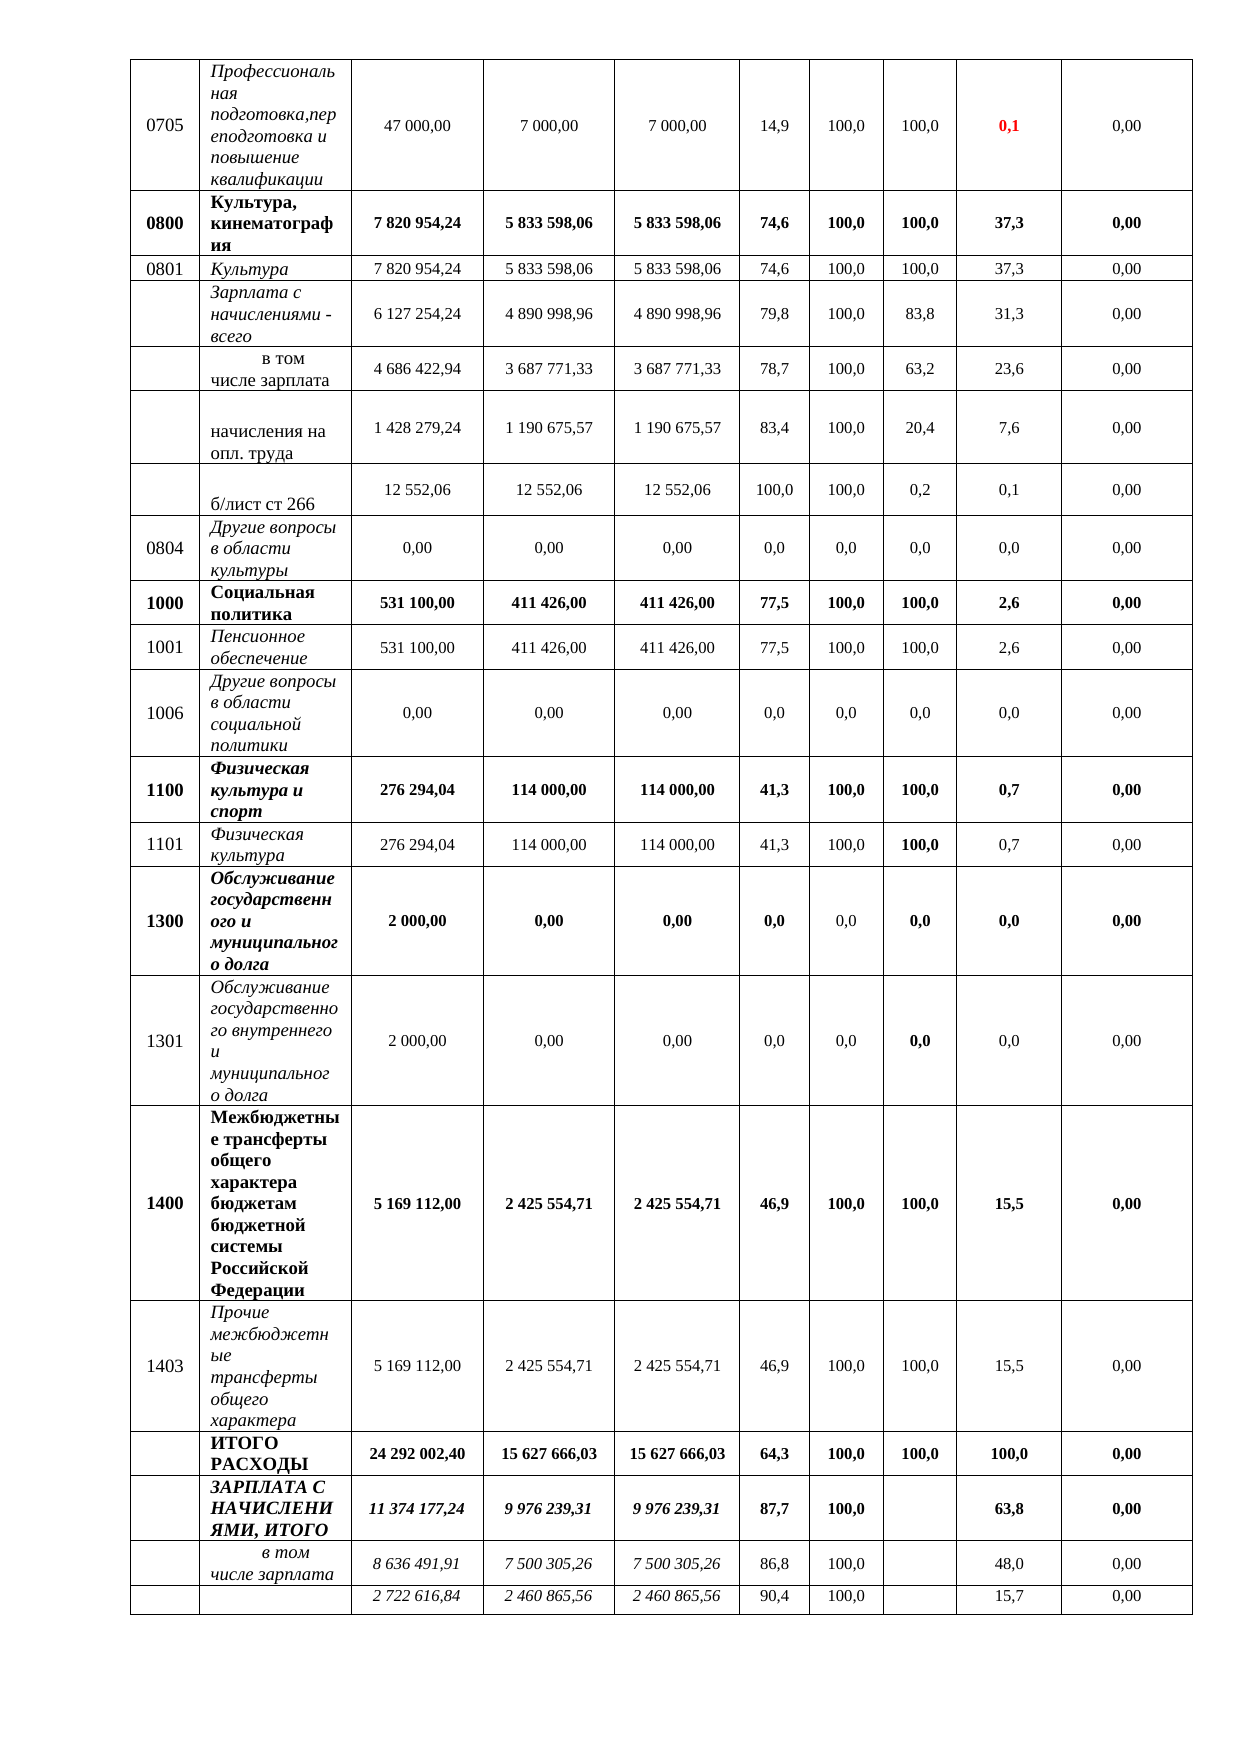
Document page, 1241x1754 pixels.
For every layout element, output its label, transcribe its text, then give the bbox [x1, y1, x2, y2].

table_cell 0,0 [740, 976, 809, 1105]
table_cell 83,8 [884, 281, 956, 346]
table_cell 15,7 [957, 1586, 1061, 1614]
table_cell 7 500 305,26 [484, 1541, 614, 1584]
table_cell 0,2 [884, 464, 956, 514]
table_cell 100,0 [810, 347, 883, 390]
table_cell 0,7 [957, 823, 1061, 866]
table_cell в том числе зарплата [200, 1541, 351, 1584]
table_cell 48,0 [957, 1541, 1061, 1584]
table_cell 7 820 954,24 [352, 191, 483, 255]
table_cell 114 000,00 [615, 823, 739, 866]
table_cell 1300 [131, 867, 199, 974]
table_cell 2,6 [957, 581, 1061, 624]
table_cell 100,0 [810, 391, 883, 463]
table_cell 100,0 [884, 1301, 956, 1431]
table_cell в том числе зарплата [200, 347, 351, 390]
table_cell [131, 1586, 199, 1614]
table_cell 63,2 [884, 347, 956, 390]
table_cell 8 636 491,91 [352, 1541, 483, 1584]
table_cell 0,00 [1062, 867, 1192, 974]
table_cell 7,6 [957, 391, 1061, 463]
table_cell 0,00 [1062, 1301, 1192, 1431]
table_cell 0,0 [957, 670, 1061, 756]
table_cell 31,3 [957, 281, 1061, 346]
table_cell 0,00 [1062, 391, 1192, 463]
table_cell 9 976 239,31 [484, 1476, 614, 1540]
table_cell 15,5 [957, 1301, 1061, 1431]
table_cell 100,0 [884, 1432, 956, 1475]
table_cell [131, 347, 199, 390]
table_cell 63,8 [957, 1476, 1061, 1540]
table_cell 2 460 865,56 [484, 1586, 614, 1614]
table_cell 0,00 [1062, 191, 1192, 255]
table_cell 79,8 [740, 281, 809, 346]
table_cell 9 976 239,31 [615, 1476, 739, 1540]
table_cell 1 190 675,57 [615, 391, 739, 463]
table_cell 114 000,00 [484, 823, 614, 866]
table_cell 0,00 [615, 976, 739, 1105]
table_cell 1400 [131, 1106, 199, 1300]
table_cell Зарплата с начислениями - всего [200, 281, 351, 346]
table_cell 100,0 [810, 581, 883, 624]
table_cell 0,00 [484, 867, 614, 974]
table_cell Другие вопросы в области социальной политики [200, 670, 351, 756]
table_cell 5 169 112,00 [352, 1106, 483, 1300]
table_cell 100,0 [884, 757, 956, 822]
table_cell 1403 [131, 1301, 199, 1431]
table_cell 100,0 [810, 823, 883, 866]
table_cell 0,0 [810, 867, 883, 974]
table_cell 0,00 [1062, 823, 1192, 866]
table_cell 7 820 954,24 [352, 256, 483, 280]
table_cell Социальная политика [200, 581, 351, 624]
table_cell 90,4 [740, 1586, 809, 1614]
table_cell 2 460 865,56 [615, 1586, 739, 1614]
table_cell 100,0 [810, 1106, 883, 1300]
table_cell 14,9 [740, 60, 809, 189]
table_cell 7 000,00 [484, 60, 614, 189]
table_cell 2 425 554,71 [615, 1301, 739, 1431]
table_cell Пенсионное обеспечение [200, 625, 351, 668]
table_cell 0,00 [1062, 1476, 1192, 1540]
table_cell 0,00 [352, 516, 483, 580]
table_cell 0,00 [484, 670, 614, 756]
table_cell 0,00 [484, 976, 614, 1105]
table_cell 23,6 [957, 347, 1061, 390]
table_cell 41,3 [740, 823, 809, 866]
table_cell 100,0 [884, 1106, 956, 1300]
table_cell [131, 281, 199, 346]
table_cell 411 426,00 [615, 581, 739, 624]
table_cell 3 687 771,33 [484, 347, 614, 390]
table_cell Профессиональная подготовка,переподготовка и повышение квалификации [200, 60, 351, 189]
table_cell 11 374 177,24 [352, 1476, 483, 1540]
table_cell 114 000,00 [484, 757, 614, 822]
table_cell [884, 1476, 956, 1540]
table_cell [131, 1476, 199, 1540]
table_cell Культура, кинематография [200, 191, 351, 255]
table_cell 7 500 305,26 [615, 1541, 739, 1584]
table_cell 1301 [131, 976, 199, 1105]
table_cell 100,0 [810, 1541, 883, 1584]
table_cell 100,0 [884, 823, 956, 866]
table_cell 0,0 [810, 976, 883, 1105]
table_cell 100,0 [810, 1432, 883, 1475]
table_cell [131, 391, 199, 463]
table_cell 37,3 [957, 256, 1061, 280]
table_cell 0,00 [1062, 516, 1192, 580]
table_cell 5 833 598,06 [615, 256, 739, 280]
table_cell 2 425 554,71 [484, 1301, 614, 1431]
table_cell 2 425 554,71 [484, 1106, 614, 1300]
table_cell 0,0 [740, 867, 809, 974]
table_cell 0,00 [352, 670, 483, 756]
table_cell 0,00 [615, 867, 739, 974]
table_cell 1000 [131, 581, 199, 624]
table_cell 15 627 666,03 [484, 1432, 614, 1475]
table_cell 0,00 [1062, 670, 1192, 756]
table_cell 0,00 [615, 670, 739, 756]
table_cell 100,0 [810, 1476, 883, 1540]
table_cell 2 000,00 [352, 976, 483, 1105]
table_cell 411 426,00 [484, 625, 614, 668]
table_cell 0,00 [1062, 581, 1192, 624]
table_cell Межбюджетные трансферты общего характера бюджетам бюджетной системы Российской Федерации [200, 1106, 351, 1300]
table_cell 1100 [131, 757, 199, 822]
table_cell 3 687 771,33 [615, 347, 739, 390]
table_cell 114 000,00 [615, 757, 739, 822]
table_cell 0,00 [1062, 625, 1192, 668]
table_cell 0,00 [484, 516, 614, 580]
table_cell 100,0 [810, 757, 883, 822]
table_cell [131, 1541, 199, 1584]
table_cell б/лист ст 266 [200, 464, 351, 514]
table_cell [131, 1432, 199, 1475]
table_cell 0,0 [884, 976, 956, 1105]
table_cell 87,7 [740, 1476, 809, 1540]
table_cell 276 294,04 [352, 757, 483, 822]
table_cell 0804 [131, 516, 199, 580]
table_cell 0,00 [1062, 1586, 1192, 1614]
table_cell 74,6 [740, 191, 809, 255]
table_cell 0,00 [1062, 976, 1192, 1105]
table_cell 0,00 [1062, 1432, 1192, 1475]
table_cell Физическая культура и спорт [200, 757, 351, 822]
table_cell 5 169 112,00 [352, 1301, 483, 1431]
table_cell 1101 [131, 823, 199, 866]
table_cell 77,5 [740, 581, 809, 624]
table_cell Культура [200, 256, 351, 280]
table_cell 100,0 [884, 256, 956, 280]
table_cell начисления на опл. труда [200, 391, 351, 463]
table_cell 4 890 998,96 [484, 281, 614, 346]
table_cell 0,0 [810, 516, 883, 580]
table_cell 15,5 [957, 1106, 1061, 1300]
table_cell 0,00 [1062, 464, 1192, 514]
table_cell 0,0 [957, 976, 1061, 1105]
table_cell 0,0 [810, 670, 883, 756]
table_cell 100,0 [810, 191, 883, 255]
table_cell 1006 [131, 670, 199, 756]
table_cell 0,0 [957, 516, 1061, 580]
table_cell 5 833 598,06 [615, 191, 739, 255]
table_cell ИТОГО РАСХОДЫ [200, 1432, 351, 1475]
table_cell 100,0 [810, 464, 883, 514]
table_cell 100,0 [810, 625, 883, 668]
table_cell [200, 1586, 351, 1614]
table_cell 100,0 [810, 256, 883, 280]
table_cell 0,0 [740, 670, 809, 756]
table_cell 100,0 [810, 1586, 883, 1614]
table_cell 531 100,00 [352, 625, 483, 668]
table_cell 0,0 [957, 867, 1061, 974]
table_cell 100,0 [740, 464, 809, 514]
table_cell 1001 [131, 625, 199, 668]
table_cell ЗАРПЛАТА С НАЧИСЛЕНИЯМИ, ИТОГО [200, 1476, 351, 1540]
table_cell 86,8 [740, 1541, 809, 1584]
table_cell 78,7 [740, 347, 809, 390]
table_cell Обслуживание государственного внутреннего и муниципального долга [200, 976, 351, 1105]
table_cell 1 428 279,24 [352, 391, 483, 463]
table_cell 100,0 [884, 60, 956, 189]
table_cell 531 100,00 [352, 581, 483, 624]
table_cell 100,0 [957, 1432, 1061, 1475]
table_cell 0,00 [1062, 347, 1192, 390]
table_cell [131, 464, 199, 514]
table_cell 5 833 598,06 [484, 191, 614, 255]
table_cell 6 127 254,24 [352, 281, 483, 346]
table_cell 0801 [131, 256, 199, 280]
table_cell 12 552,06 [484, 464, 614, 514]
table_cell 77,5 [740, 625, 809, 668]
table_cell 0,00 [1062, 1541, 1192, 1584]
table_cell 83,4 [740, 391, 809, 463]
table_cell 276 294,04 [352, 823, 483, 866]
table_cell 0,00 [1062, 281, 1192, 346]
table_cell Физическая культура [200, 823, 351, 866]
table_cell 0,00 [1062, 1106, 1192, 1300]
table_cell 4 686 422,94 [352, 347, 483, 390]
table_cell 0,00 [1062, 60, 1192, 189]
table_cell 0,0 [740, 516, 809, 580]
table_cell 47 000,00 [352, 60, 483, 189]
table_cell [884, 1586, 956, 1614]
table_cell 100,0 [810, 281, 883, 346]
table_cell 0,00 [1062, 256, 1192, 280]
table_cell 46,9 [740, 1301, 809, 1431]
table_cell 0,00 [615, 516, 739, 580]
table_cell 0,1 [957, 464, 1061, 514]
table_cell 2 425 554,71 [615, 1106, 739, 1300]
table_cell 5 833 598,06 [484, 256, 614, 280]
table_cell 2 000,00 [352, 867, 483, 974]
table_cell 0,7 [957, 757, 1061, 822]
table_cell 20,4 [884, 391, 956, 463]
table_cell 0,00 [1062, 757, 1192, 822]
table_cell 37,3 [957, 191, 1061, 255]
table_cell 411 426,00 [484, 581, 614, 624]
table_cell 2,6 [957, 625, 1061, 668]
table_cell 100,0 [884, 625, 956, 668]
table_cell 100,0 [884, 581, 956, 624]
table_cell 0,0 [884, 867, 956, 974]
table_cell 0,0 [884, 670, 956, 756]
table_cell 15 627 666,03 [615, 1432, 739, 1475]
table_cell 100,0 [810, 1301, 883, 1431]
table_cell 4 890 998,96 [615, 281, 739, 346]
table_cell Прочие межбюджетные трансферты общего характера [200, 1301, 351, 1431]
table_cell 0800 [131, 191, 199, 255]
table_cell 100,0 [810, 60, 883, 189]
table_cell 74,6 [740, 256, 809, 280]
table_cell 0705 [131, 60, 199, 189]
table_cell 7 000,00 [615, 60, 739, 189]
table_cell Обслуживание государственного и муниципального долга [200, 867, 351, 974]
table_cell 41,3 [740, 757, 809, 822]
table_cell 64,3 [740, 1432, 809, 1475]
table_cell 12 552,06 [352, 464, 483, 514]
table_cell 0,1 [957, 60, 1061, 189]
table_cell 0,0 [884, 516, 956, 580]
table_cell 24 292 002,40 [352, 1432, 483, 1475]
table_cell 1 190 675,57 [484, 391, 614, 463]
table_cell [884, 1541, 956, 1584]
table_cell 411 426,00 [615, 625, 739, 668]
table_cell 100,0 [884, 191, 956, 255]
table_cell 2 722 616,84 [352, 1586, 483, 1614]
table_cell Другие вопросы в области культуры [200, 516, 351, 580]
table_cell 46,9 [740, 1106, 809, 1300]
table_cell 12 552,06 [615, 464, 739, 514]
